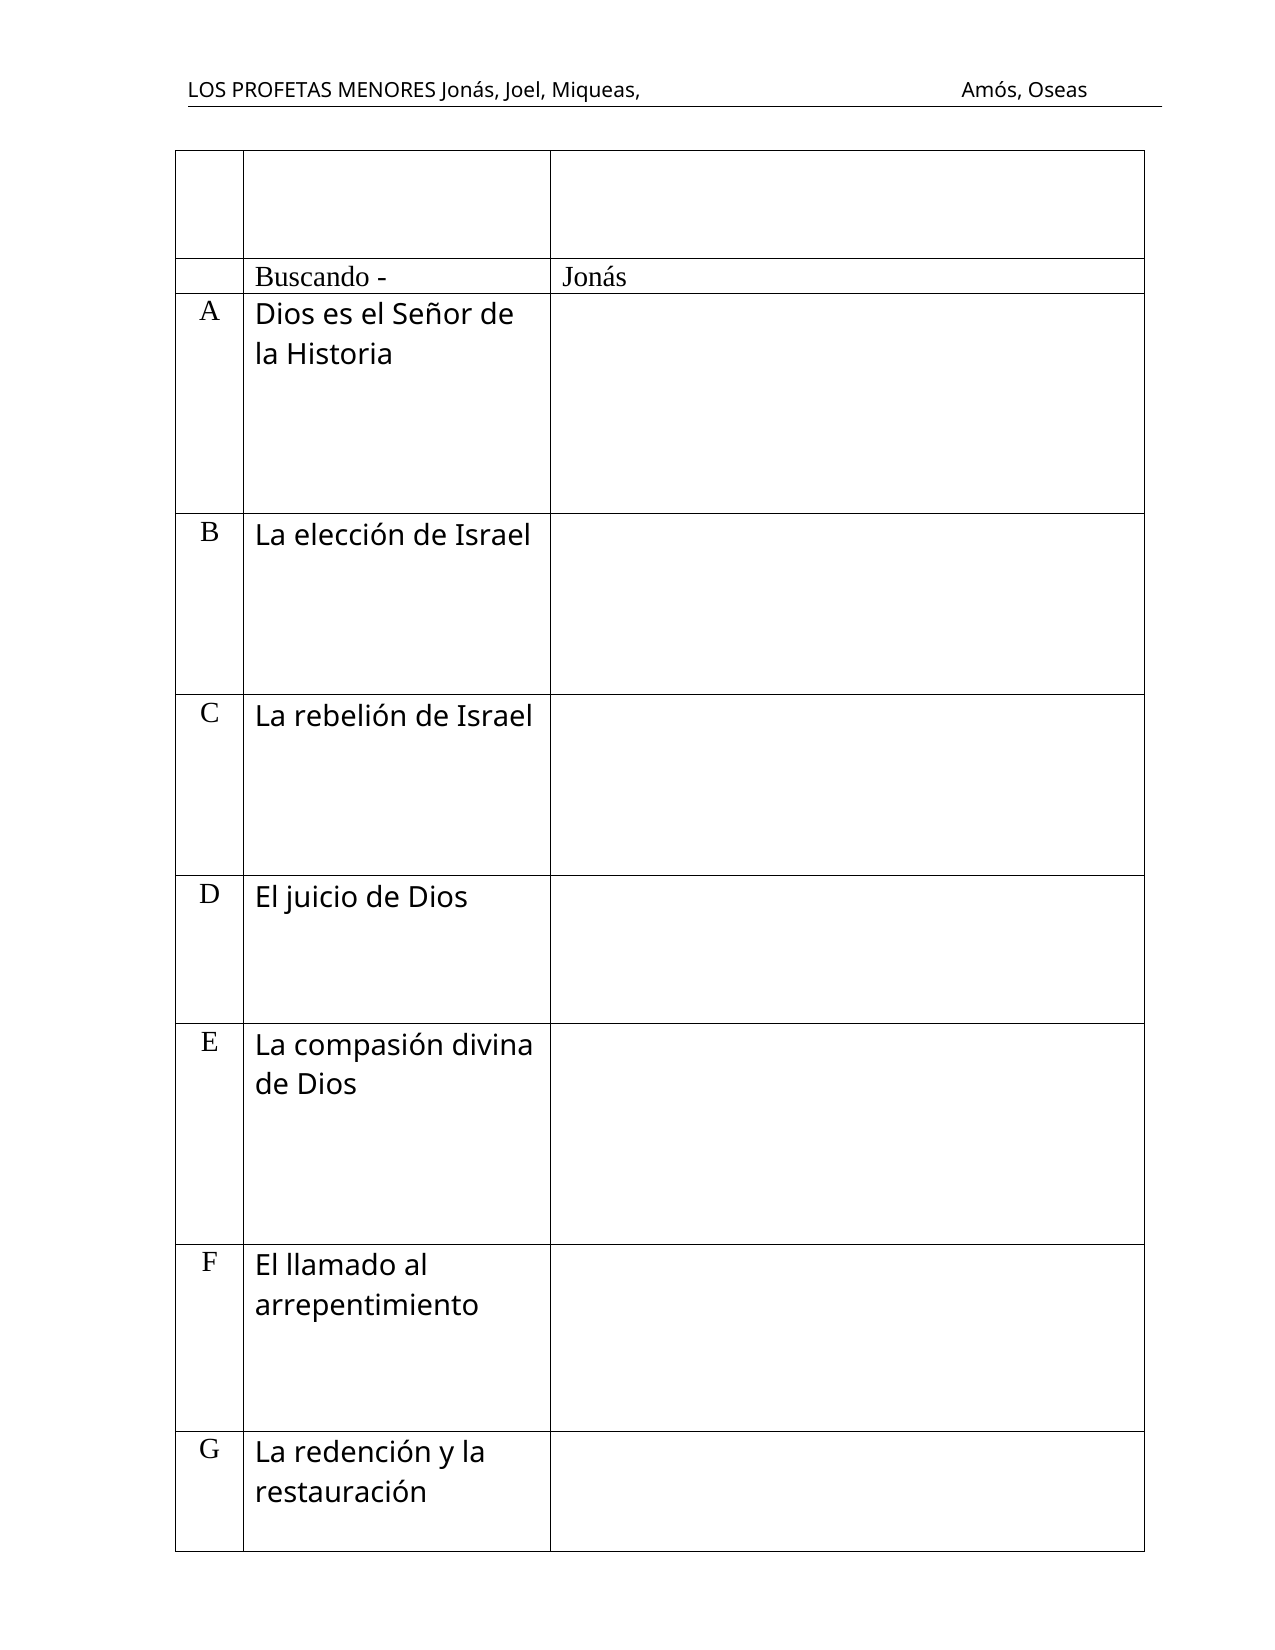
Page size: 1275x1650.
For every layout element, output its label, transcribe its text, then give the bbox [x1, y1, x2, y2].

table_cell A [176, 294, 243, 513]
table_cell El llamado al arrepentimiento [244, 1245, 550, 1431]
table_cell F [176, 151, 243, 258]
table_cell E [176, 1024, 243, 1243]
table_cell Jonás [551, 259, 1144, 292]
table_cell [551, 1024, 1144, 1243]
table_cell Dios es el Señor de la Historia [244, 294, 550, 513]
table_cell D [176, 876, 243, 1023]
table_cell G [176, 1432, 243, 1551]
table_cell El juicio de Dios [244, 876, 550, 1023]
table_cell La rebelión de Israel [244, 695, 550, 875]
table_cell B [176, 514, 243, 694]
table_cell C [176, 695, 243, 875]
table_cell [551, 514, 1144, 694]
table_cell [551, 294, 1144, 513]
table_cell [551, 151, 1144, 258]
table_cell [244, 1432, 550, 1551]
table_cell F [176, 1245, 243, 1431]
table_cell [244, 151, 550, 258]
table_cell [176, 259, 243, 292]
table_cell La compasión divina de Dios [244, 1024, 550, 1243]
table_cell La elección de Israel [244, 514, 550, 694]
table_cell [551, 695, 1144, 875]
table_cell Buscando - [244, 259, 550, 292]
table_cell [551, 876, 1144, 1023]
table_cell [551, 1245, 1144, 1431]
table_cell [551, 1432, 1144, 1551]
